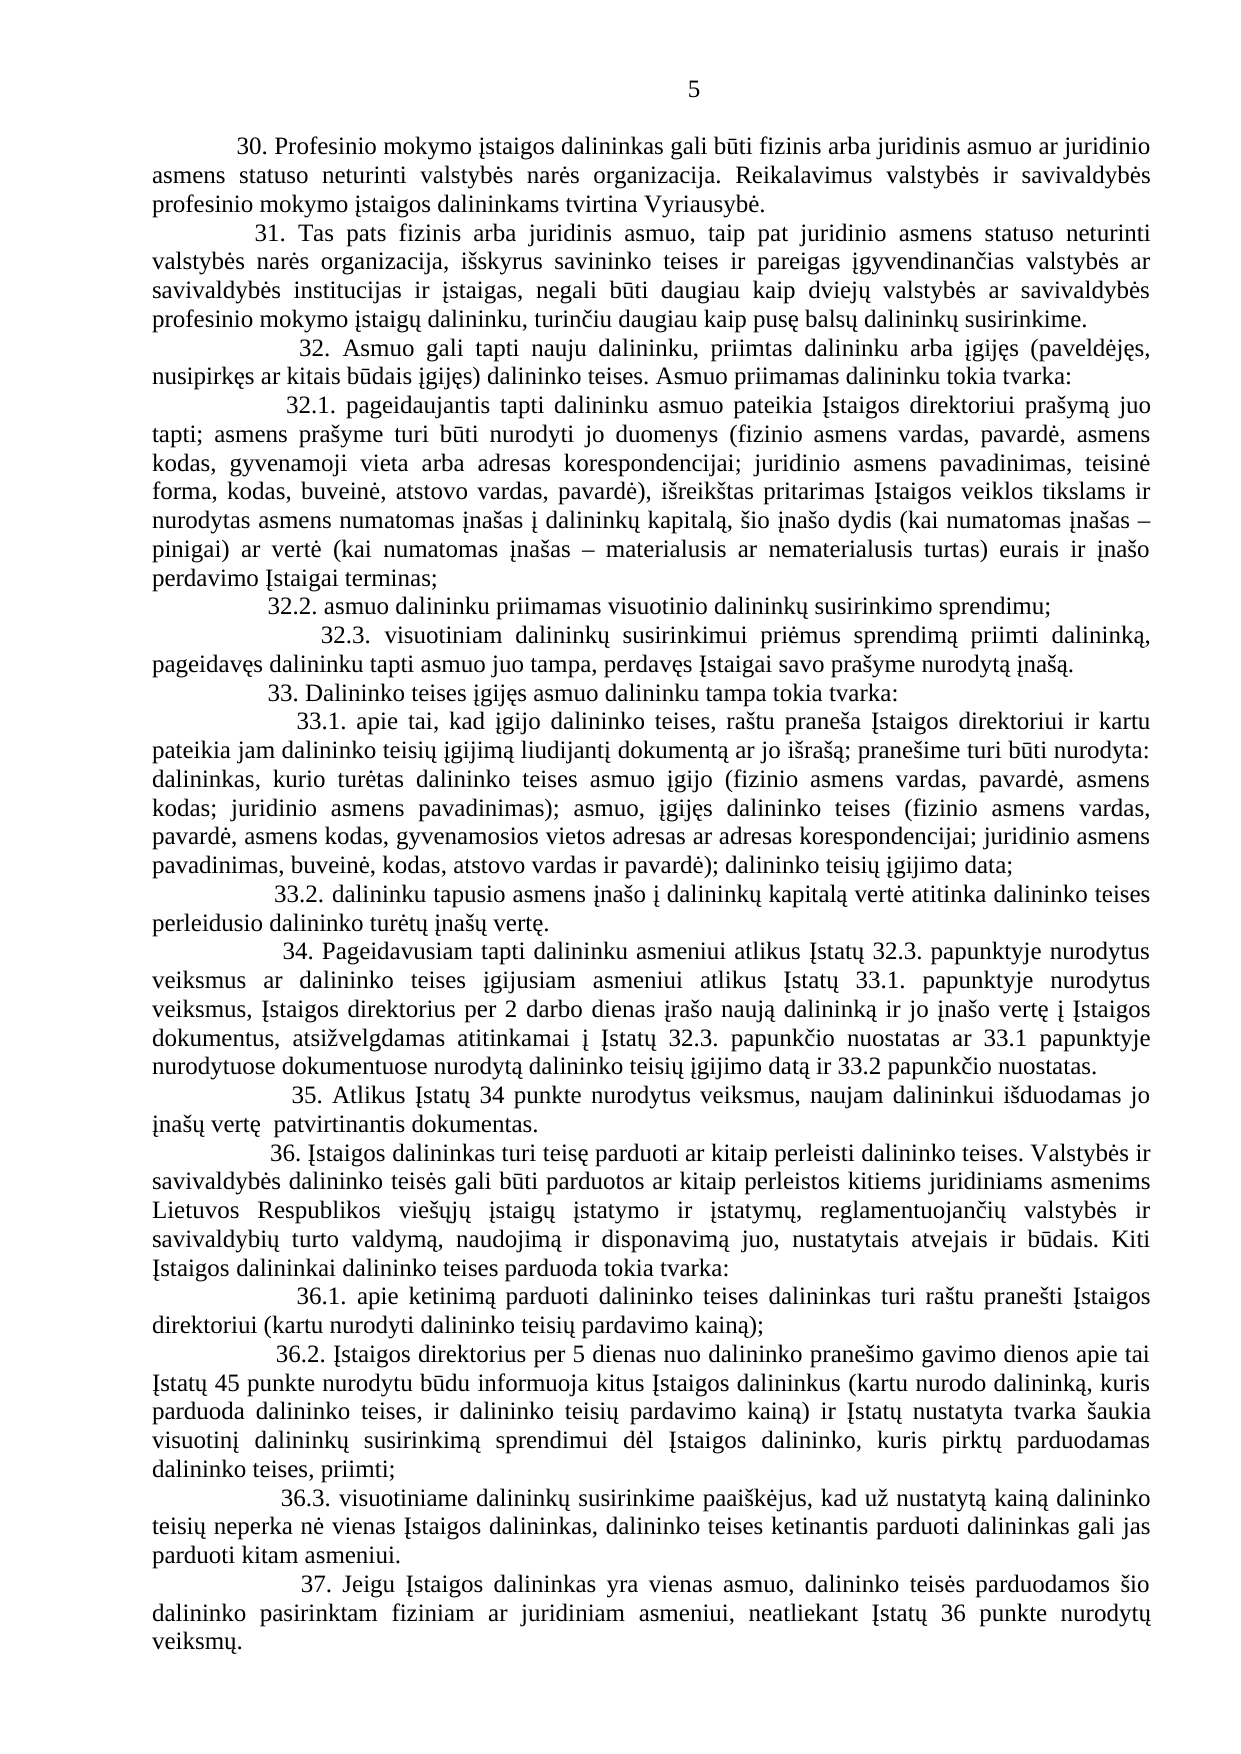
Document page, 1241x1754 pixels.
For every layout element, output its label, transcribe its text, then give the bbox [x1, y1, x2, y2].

list 32. Asmuo gali tapti nauju dalininku, priimtas dalininku arba įgijęs (paveldėjęs, nusipirkęs ar kitais būdais įgijęs) dalininko teises. Asmuo priimamas dalininku tokia tvarka: [152, 333, 1152, 390]
list 33. Dalininko teises įgijęs asmuo dalininku tampa tokia tvarka: [152, 678, 1152, 706]
list 32.1. pageidaujantis tapti dalininku asmuo pateikia Įstaigos direktoriui prašymą juo tapti; asmens prašyme turi būti nurodyti jo duomenys (fizinio asmens vardas, pavardė, asmens kodas, gyvenamoji vieta arba adresas korespondencijai; juridinio asmens pavadinimas, teisinė forma, kodas, buveinė, atstovo vardas, pavardė), išreikštas pritarimas Įstaigos veiklos tikslams ir nurodytas asmens numatomas įnašas į dalininkų kapitalą, šio įnašo dydis (kai numatomas įnašas – pinigai) ar vertė (kai numatomas įnašas – materialusis ar nematerialusis turtas) eurais ir įnašo perdavimo Įstaigai terminas; [152, 390, 1152, 591]
list 30. Profesinio mokymo įstaigos dalininkas gali būti fizinis arba juridinis asmuo ar juridinio asmens statuso neturinti valstybės narės organizacija. Reikalavimus valstybės ir savivaldybės profesinio mokymo įstaigos dalininkams tvirtina Vyriausybė. [152, 131, 1152, 218]
list 33.1. apie tai, kad įgijo dalininko teises, raštu praneša Įstaigos direktoriui ir kartu pateikia jam dalininko teisių įgijimą liudijantį dokumentą ar jo išrašą; pranešime turi būti nurodyta: dalininkas, kurio turėtas dalininko teises asmuo įgijo (fizinio asmens vardas, pavardė, asmens kodas; juridinio asmens pavadinimas); asmuo, įgijęs dalininko teises (fizinio asmens vardas, pavardė, asmens kodas, gyvenamosios vietos adresas ar adresas korespondencijai; juridinio asmens pavadinimas, buveinė, kodas, atstovo vardas ir pavardė); dalininko teisių įgijimo data; [152, 706, 1152, 879]
text 36.1. apie ketinimą parduoti dalininko teises dalininkas turi raštu pranešti Įstaigos direktoriui (kartu nurodyti dalininko teisių pardavimo kainą); [152, 1281, 1152, 1339]
text 36.3. visuotiniame dalininkų susirinkime paaiškėjus, kad už nustatytą kainą dalininko teisių neperka nė vienas Įstaigos dalininkas, dalininko teises ketinantis parduoti dalininkas gali jas parduoti kitam asmeniui. [152, 1483, 1152, 1569]
list 37. Jeigu Įstaigos dalininkas yra vienas asmuo, dalininko teisės parduodamos šio dalininko pasirinktam fiziniam ar juridiniam asmeniui, neatliekant Įstatų 36 punkte nurodytų veiksmų. [152, 1569, 1152, 1655]
list 34. Pageidavusiam tapti dalininku asmeniui atlikus Įstatų 32.3. papunktyje nurodytus veiksmus ar dalininko teises įgijusiam asmeniui atlikus Įstatų 33.1. papunktyje nurodytus veiksmus, Įstaigos direktorius per 2 darbo dienas įrašo naują dalininką ir jo įnašo vertę į Įstaigos dokumentus, atsižvelgdamas atitinkamai į Įstatų 32.3. papunkčio nuostatas ar 33.1 papunktyje nurodytuose dokumentuose nurodytą dalininko teisių įgijimo datą ir 33.2 papunkčio nuostatas. [152, 936, 1152, 1080]
text 35. Atlikus Įstatų 34 punkte nurodytus veiksmus, naujam dalininkui išduodamas jo įnašų vertę patvirtinantis dokumentas. [152, 1080, 1152, 1138]
list 33.2. dalininku tapusio asmens įnašo į dalininkų kapitalą vertė atitinka dalininko teises perleidusio dalininko turėtų įnašų vertę. [152, 879, 1152, 936]
list 31. Tas pats fizinis arba juridinis asmuo, taip pat juridinio asmens statuso neturinti valstybės narės organizacija, išskyrus savininko teises ir pareigas įgyvendinančias valstybės ar savivaldybės institucijas ir įstaigas, negali būti daugiau kaip dviejų valstybės ar savivaldybės profesinio mokymo įstaigų dalininku, turinčiu daugiau kaip pusę balsų dalininkų susirinkime. [152, 218, 1152, 333]
list 36. Įstaigos dalininkas turi teisę parduoti ar kitaip perleisti dalininko teises. Valstybės ir savivaldybės dalininko teisės gali būti parduotos ar kitaip perleistos kitiems juridiniams asmenims Lietuvos Respublikos viešųjų įstaigų įstatymo ir įstatymų, reglamentuojančių valstybės ir savivaldybių turto valdymą, naudojimą ir disponavimą juo, nustatytais atvejais ir būdais. Kiti Įstaigos dalininkai dalininko teises parduoda tokia tvarka: [152, 1138, 1152, 1281]
text 36.2. Įstaigos direktorius per 5 dienas nuo dalininko pranešimo gavimo dienos apie tai Įstatų 45 punkte nurodytu būdu informuoja kitus Įstaigos dalininkus (kartu nurodo dalininką, kuris parduoda dalininko teises, ir dalininko teisių pardavimo kainą) ir Įstatų nustatyta tvarka šaukia visuotinį dalininkų susirinkimą sprendimui dėl Įstaigos dalininko, kuris pirktų parduodamas dalininko teises, priimti; [152, 1339, 1152, 1483]
list 32.3. visuotiniam dalininkų susirinkimui priėmus sprendimą priimti dalininką, pageidavęs dalininku tapti asmuo juo tampa, perdavęs Įstaigai savo prašyme nurodytą įnašą. [152, 620, 1152, 678]
list 32.2. asmuo dalininku priimamas visuotinio dalininkų susirinkimo sprendimu; [152, 591, 1152, 620]
